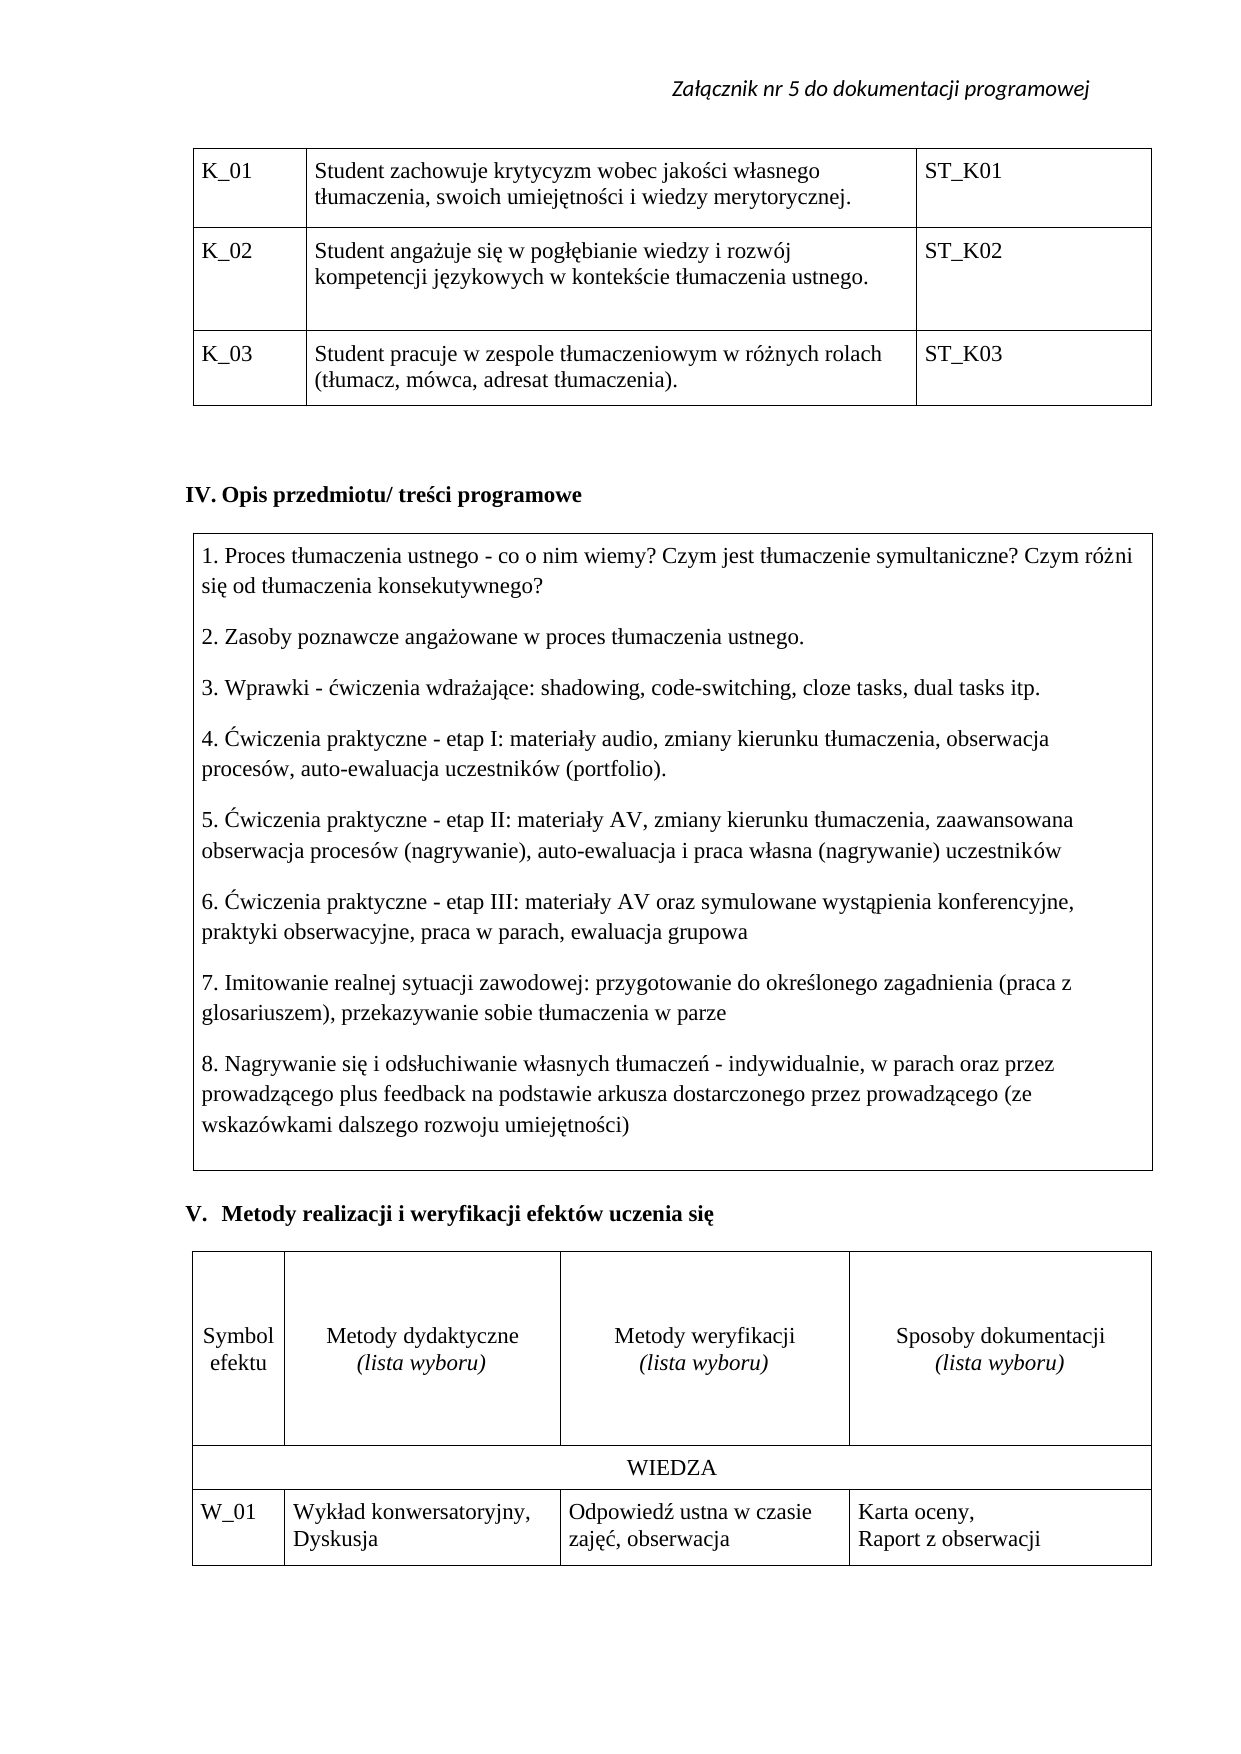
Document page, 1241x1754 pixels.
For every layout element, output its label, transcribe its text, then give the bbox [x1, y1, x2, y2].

table_cell ST_K03 [917, 331, 1151, 404]
table_cell Karta oceny, Raport z obserwacji [850, 1490, 1151, 1565]
table_cell K_02 [194, 228, 306, 330]
table_cell Wykład konwersatoryjny, Dyskusja [285, 1490, 560, 1565]
table_cell Student zachowuje krytycyzm wobec jakości własnego tłumaczenia, swoich umiejętności i wiedzy merytorycznej. [307, 149, 916, 227]
table_cell Odpowiedź ustna w czasie zajęć, obserwacja [561, 1490, 849, 1565]
list Metody realizacji i weryfikacji efektów uczenia się [185, 1200, 1093, 1227]
table_cell W_01 [193, 1490, 284, 1565]
table_cell Student pracuje w zespole tłumaczeniowym w różnych rolach (tłumacz, mówca, adresat tłumaczenia). [307, 331, 916, 404]
table_header Metody dydaktyczne (lista wyboru) [285, 1252, 560, 1445]
table_cell WIEDZA [193, 1446, 1151, 1489]
list Opis przedmiotu/ treści programowe [185, 481, 1093, 508]
table_cell ST_K02 [917, 228, 1151, 330]
table_cell Student angażuje się w pogłębianie wiedzy i rozwój kompetencji językowych w kontekście tłumaczenia ustnego. [307, 228, 916, 330]
table_header Sposoby dokumentacji (lista wyboru) [850, 1252, 1151, 1445]
table_header Metody weryfikacji (lista wyboru) [561, 1252, 849, 1445]
table_cell ST_K01 [917, 149, 1151, 227]
table_header 1. Proces tłumaczenia ustnego - co o nim wiemy? Czym jest tłumaczenie symultaniczne? Czym różni się od tłumaczenia konsekutywnego? 2. Zasoby poznawcze angażowane w proces tłumaczenia ustnego. 3. Wprawki - ćwiczenia wdrażające: shadowing, code-switching, cloze tasks, dual tasks itp. 4. Ćwiczenia praktyczne - etap I: materiały audio, zmiany kierunku tłumaczenia, obserwacja procesów, auto-ewaluacja uczestników (portfolio). 5. Ćwiczenia praktyczne - etap II: materiały AV, zmiany kierunku tłumaczenia, zaawansowana obserwacja procesów (nagrywanie), auto-ewaluacja i praca własna (nagrywanie) uczestników 6. Ćwiczenia praktyczne - etap III: materiały AV oraz symulowane wystąpienia konferencyjne, praktyki obserwacyjne, praca w parach, ewaluacja grupowa 7. Imitowanie realnej sytuacji zawodowej: przygotowanie do określonego zagadnienia (praca z glosariuszem), przekazywanie sobie tłumaczenia w parze 8. Nagrywanie się i odsłuchiwanie własnych tłumaczeń - indywidualnie, w parach oraz przez prowadzącego plus feedback na podstawie arkusza dostarczonego przez prowadzącego (ze wskazówkami dalszego rozwoju umiejętności) [194, 534, 1152, 1170]
table_cell K_03 [194, 331, 306, 404]
table_header Symbol efektu [193, 1252, 284, 1445]
table_cell K_01 [194, 149, 306, 227]
